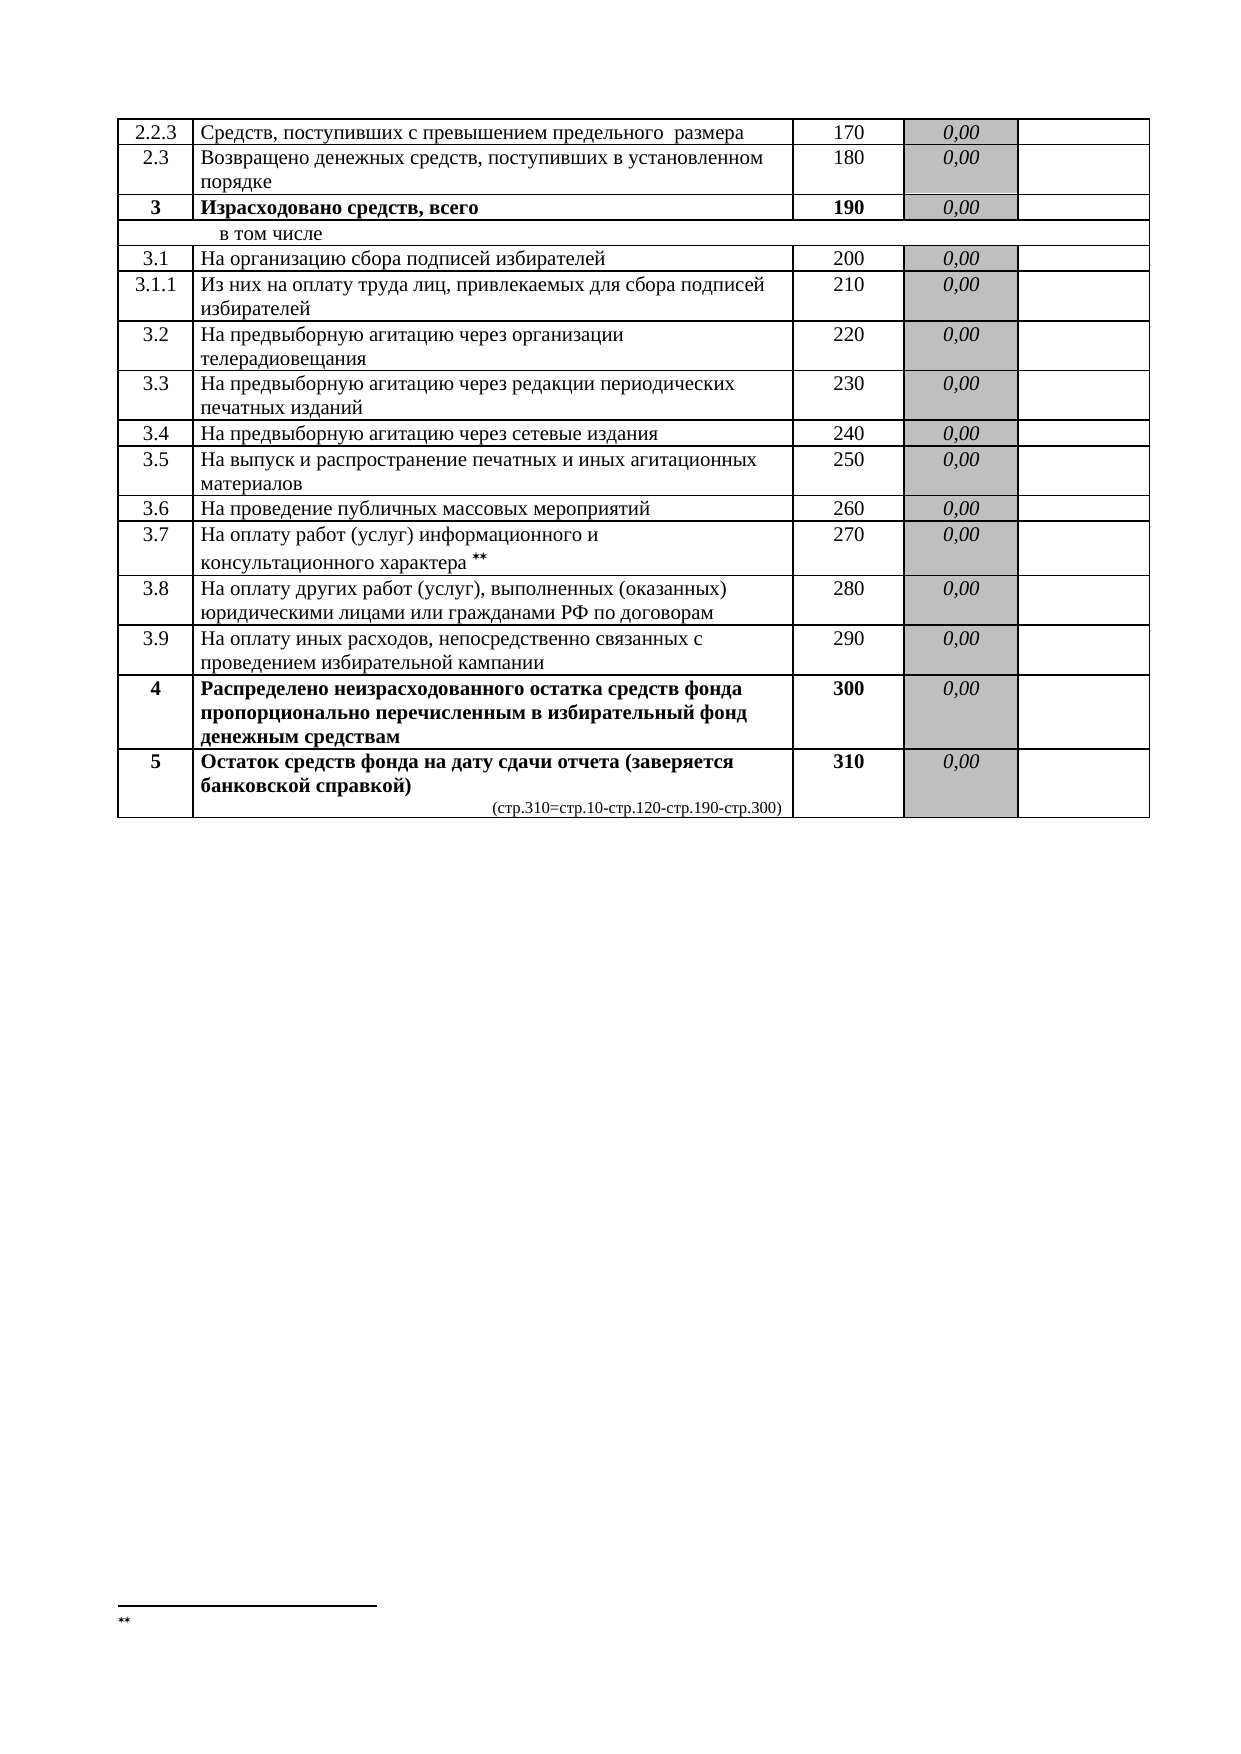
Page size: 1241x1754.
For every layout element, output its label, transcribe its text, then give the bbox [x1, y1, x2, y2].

table_cell [1019, 145, 1149, 193]
table_cell 0,00 [905, 447, 1017, 495]
table_cell [1019, 246, 1149, 270]
table_cell Израсходовано средств, всего [194, 195, 792, 219]
table_cell 4 [119, 676, 192, 748]
table_cell 0,00 [905, 750, 1017, 817]
table_cell 0,00 [905, 496, 1017, 520]
table_cell [1019, 272, 1149, 320]
table_cell 220 [794, 322, 903, 370]
table_cell Возвращено денежных средств, поступивших в установленном порядке [194, 145, 792, 193]
table_cell 3.2 [119, 322, 192, 370]
table_cell Средств, поступивших с превышением предельного размера [194, 120, 792, 144]
table_cell 0,00 [905, 522, 1017, 575]
table_cell 190 [794, 195, 903, 219]
table_cell 310 [794, 750, 903, 817]
table_cell 5 [119, 750, 192, 817]
table_cell 3.4 [119, 421, 192, 445]
table_cell 0,00 [905, 676, 1017, 748]
table_cell 0,00 [905, 371, 1017, 419]
table_cell На предвыборную агитацию через сетевые издания [194, 421, 792, 445]
table_cell [1019, 322, 1149, 370]
table_cell 0,00 [905, 145, 1017, 193]
table_cell 0,00 [905, 195, 1017, 219]
table_cell На оплату других работ (услуг), выполненных (оказанных) юридическими лицами или гражданами РФ по договорам [194, 576, 792, 624]
table_cell На предвыборную агитацию через редакции периодических печатных изданий [194, 371, 792, 419]
table_cell На предвыборную агитацию через организации телерадиовещания [194, 322, 792, 370]
table_cell [1019, 371, 1149, 419]
table_cell 200 [794, 246, 903, 270]
table_cell На организацию сбора подписей избирателей [194, 246, 792, 270]
table_cell 3.1.1 [119, 272, 192, 320]
table_cell На проведение публичных массовых мероприятий [194, 496, 792, 520]
table_cell 0,00 [905, 576, 1017, 624]
table_cell 3.7 [119, 522, 192, 575]
table_cell 2.2.3 [119, 120, 192, 144]
table_cell Остаток средств фонда на дату сдачи отчета (заверяется банковской справкой) (стр.310=стр.10-стр.120-стр.190-стр.300) [194, 750, 792, 817]
table_cell [1019, 120, 1149, 144]
table_cell 0,00 [905, 421, 1017, 445]
table_cell 210 [794, 272, 903, 320]
table_cell 300 [794, 676, 903, 748]
table_cell 2.3 [119, 145, 192, 193]
table_cell 0,00 [905, 246, 1017, 270]
table_cell 290 [794, 626, 903, 674]
table_cell [1019, 576, 1149, 624]
table_cell 170 [794, 120, 903, 144]
table_cell Из них на оплату труда лиц, привлекаемых для сбора подписей избирателей [194, 272, 792, 320]
table_cell На оплату иных расходов, непосредственно связанных с проведением избирательной кампании [194, 626, 792, 674]
table_cell 0,00 [905, 626, 1017, 674]
table_cell в том числе [119, 221, 1149, 245]
table_cell 250 [794, 447, 903, 495]
table_cell 0,00 [905, 272, 1017, 320]
table_cell [1019, 496, 1149, 520]
table_cell 3.5 [119, 447, 192, 495]
table_cell На оплату работ (услуг) информационного и консультационного характера [194, 522, 792, 575]
table_cell 240 [794, 421, 903, 445]
table_cell [1019, 421, 1149, 445]
table_cell 0,00 [905, 120, 1017, 144]
table_cell 280 [794, 576, 903, 624]
table_cell 3.8 [119, 576, 192, 624]
table_cell 3.1 [119, 246, 192, 270]
table_cell 270 [794, 522, 903, 575]
table_cell 260 [794, 496, 903, 520]
table_cell [1019, 447, 1149, 495]
table_cell [1019, 522, 1149, 575]
table_cell [1019, 676, 1149, 748]
table_cell [1019, 750, 1149, 817]
table_cell 3.6 [119, 496, 192, 520]
table_cell 3 [119, 195, 192, 219]
table_cell На выпуск и распространение печатных и иных агитационных материалов [194, 447, 792, 495]
table_cell 3.9 [119, 626, 192, 674]
table_cell 0,00 [905, 322, 1017, 370]
table_cell 230 [794, 371, 903, 419]
table_cell [1019, 195, 1149, 219]
table_cell Распределено неизрасходованного остатка средств фонда пропорционально перечисленным в избирательный фонд денежным средствам [194, 676, 792, 748]
table_cell 3.3 [119, 371, 192, 419]
table_cell 180 [794, 145, 903, 193]
table_cell [1019, 626, 1149, 674]
